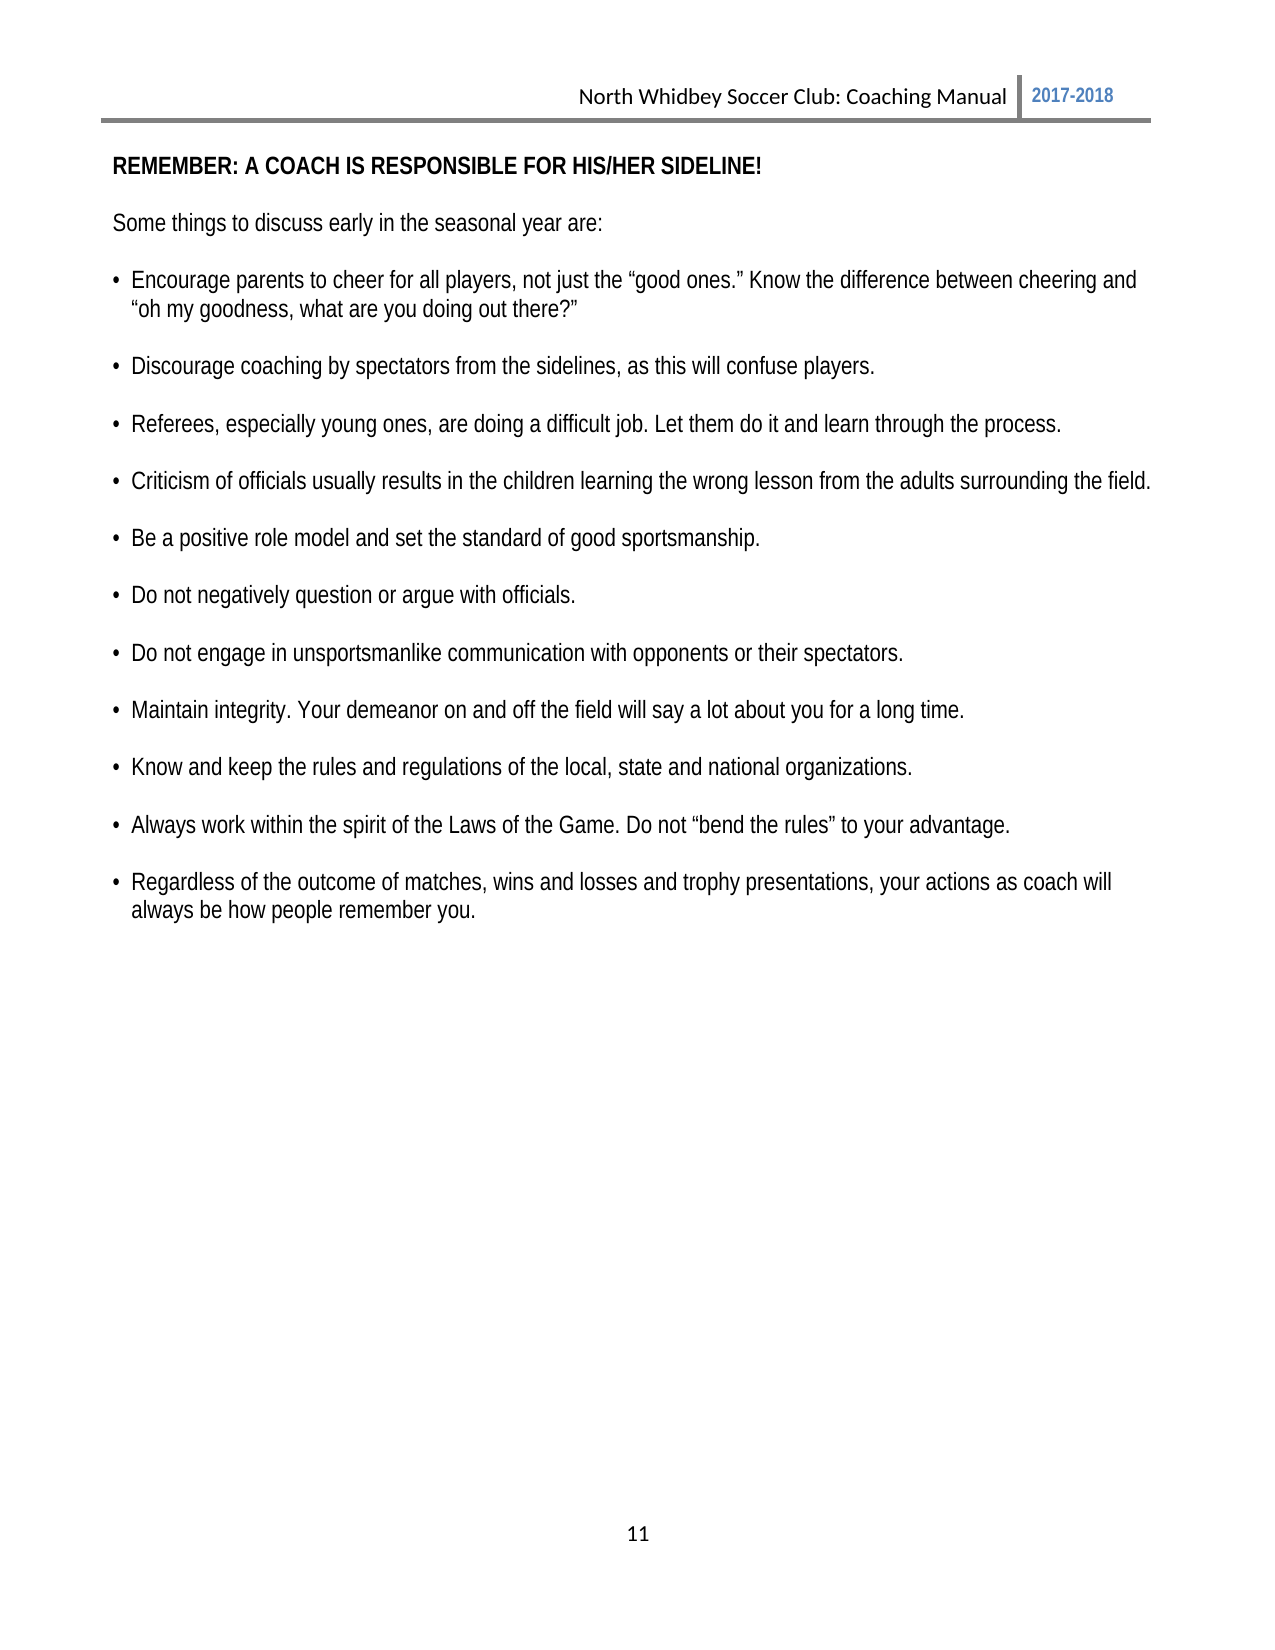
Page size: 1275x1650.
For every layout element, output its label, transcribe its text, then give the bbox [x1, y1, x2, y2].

text • Maintain integrity. Your demeanor on and off the field will say a lot about you for a long time. [112, 695, 1162, 724]
text • Do not engage in unsportsmanlike communication with opponents or their spectators. [112, 638, 1162, 666]
text • Referees, especially young ones, are doing a difficult job. Let them do it and learn through the process. [112, 408, 1162, 437]
text • Know and keep the rules and regulations of the local, state and national organizations. [112, 752, 1162, 781]
text • Criticism of officials usually results in the children learning the wrong lesson from the adults surrounding the field. [112, 466, 1162, 494]
text • Do not negatively question or argue with officials. [112, 580, 1162, 609]
text • Regardless of the outcome of matches, wins and losses and trophy presentations, your actions as coach will always be how people remember you. [112, 867, 1162, 924]
text • Discourage coaching by spectators from the sidelines, as this will confuse players. [112, 351, 1162, 380]
text • Encourage parents to cheer for all players, not just the “good ones.” Know the difference between cheering and “oh my goodness, what are you doing out there?” [112, 265, 1162, 323]
text Some things to discuss early in the seasonal year are: [112, 208, 1162, 237]
text • Be a positive role model and set the standard of good sportsmanship. [112, 523, 1162, 552]
text REMEMBER: A COACH IS RESPONSIBLE FOR HIS/HER SIDELINE! [112, 151, 1162, 179]
text • Always work within the spirit of the Laws of the Game. Do not “bend the rules” to your advantage. [112, 809, 1162, 838]
